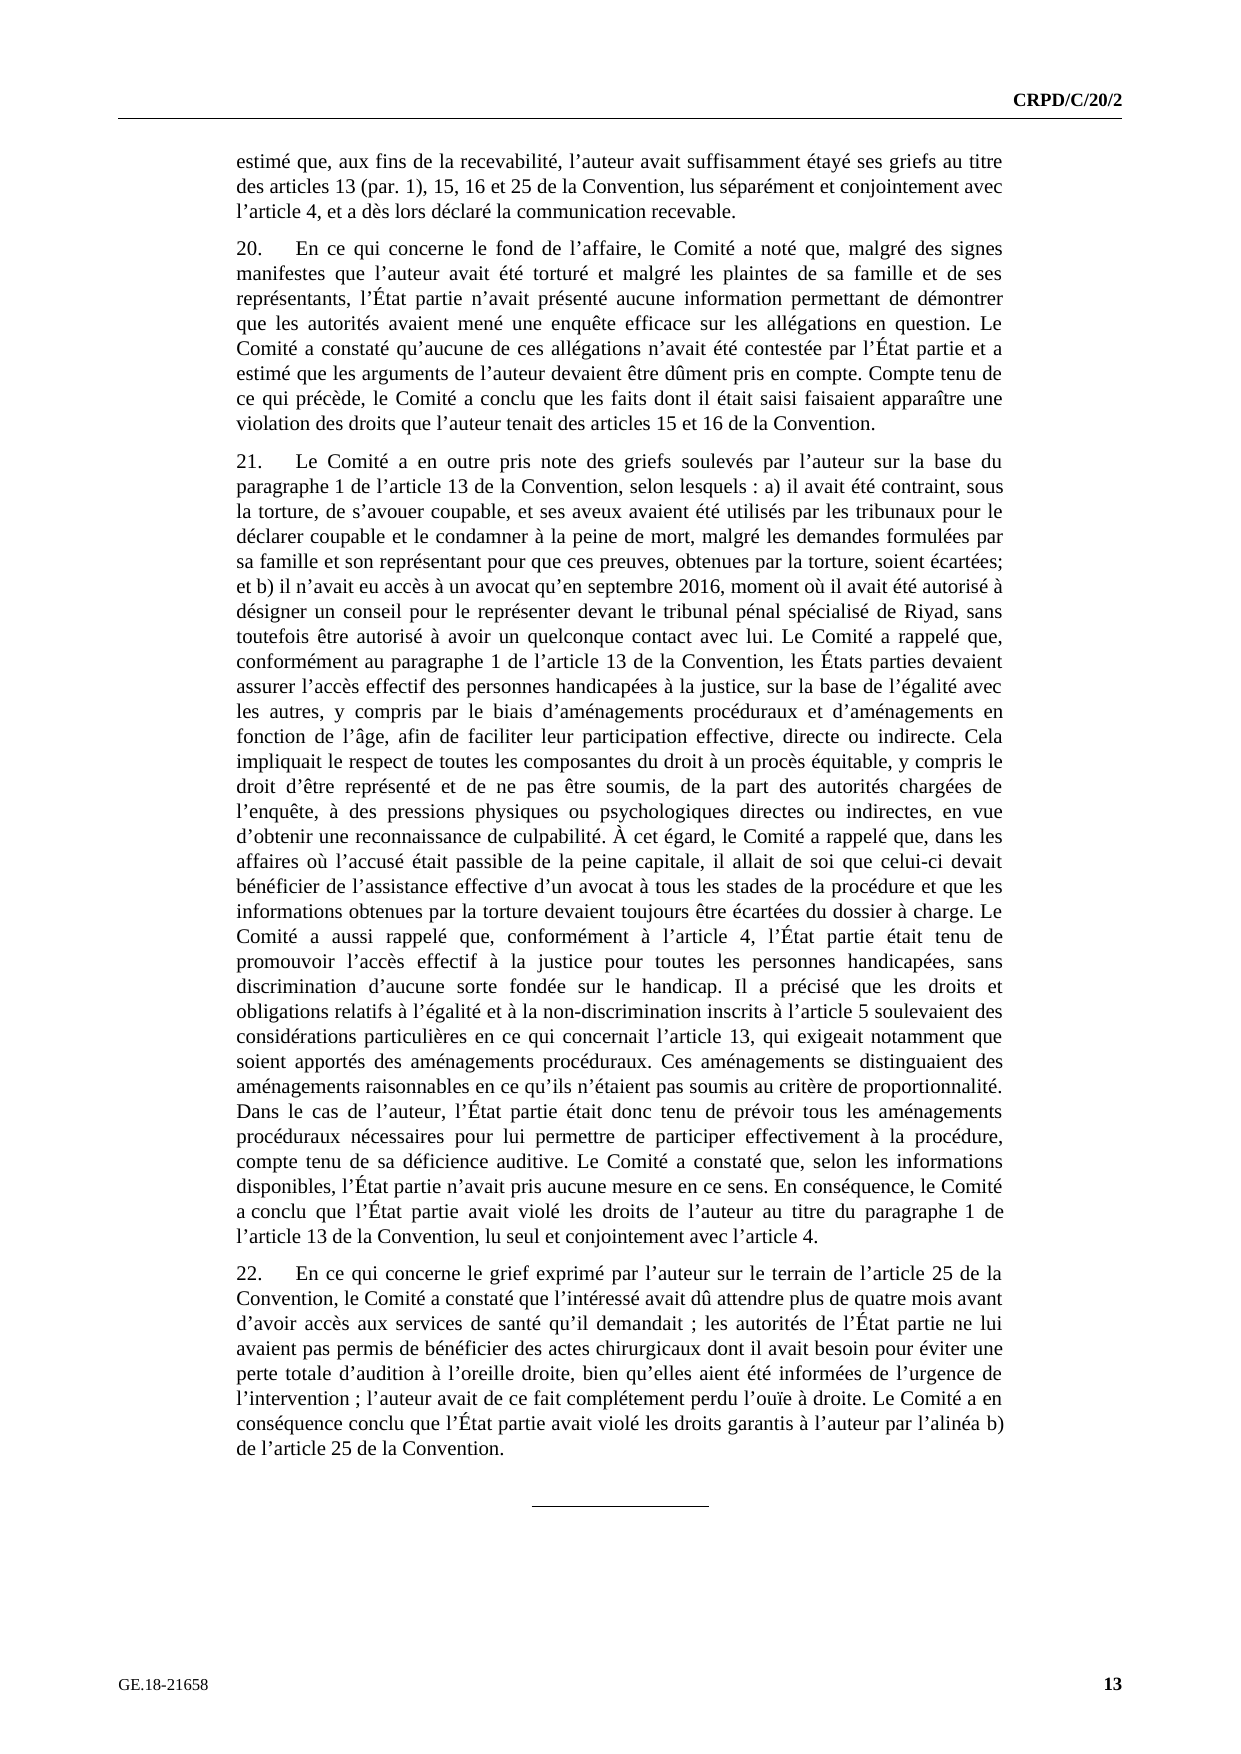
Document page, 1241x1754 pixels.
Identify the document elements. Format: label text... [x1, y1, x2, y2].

text 21. Le Comité a en outre pris note des griefs soulevés par l’auteur sur la base du paragraphe 1 de l’article 13 de la Convention, selon lesquels : a) il avait été contraint, sous la torture, de s’avouer coupable, et ses aveux avaient été utilisés par les tribunaux pour le déclarer coupable et le condamner à la peine de mort, malgré les demandes formulées par sa famille et son représentant pour que ces preuves, obtenues par la torture, soient écartées; et b) il n’avait eu accès à un avocat qu’en septembre 2016, moment où il avait été autorisé à désigner un conseil pour le représenter devant le tribunal pénal spécialisé de Riyad, sans toutefois être autorisé à avoir un quelconque contact avec lui. Le Comité a rappelé que, conformément au paragraphe 1 de l’article 13 de la Convention, les États parties devaient assurer l’accès effectif des personnes handicapées à la justice, sur la base de l’égalité avec les autres, y compris par le biais d’aménagements procéduraux et d’aménagements en fonction de l’âge, afin de faciliter leur participation effective, directe ou indirecte. Cela impliquait le respect de toutes les composantes du droit à un procès équitable, y compris le droit d’être représenté et de ne pas être soumis, de la part des autorités chargées de l’enquête, à des pressions physiques ou psychologiques directes ou indirectes, en vue d’obtenir une reconnaissance de culpabilité. À cet égard, le Comité a rappelé que, dans les affaires où l’accusé était passible de la peine capitale, il allait de soi que celui-ci devait bénéficier de l’assistance effective d’un avocat à tous les stades de la procédure et que les informations obtenues par la torture devaient toujours être écartées du dossier à charge. Le Comité a aussi rappelé que, conformément à l’article 4, l’État partie était tenu de promouvoir l’accès effectif à la justice pour toutes les personnes handicapées, sans discrimination d’aucune sorte fondée sur le handicap. Il a précisé que les droits et obligations relatifs à l’égalité et à la non-discrimination inscrits à l’article 5 soulevaient des considérations particulières en ce qui concernait l’article 13, qui exigeait notamment que soient apportés des aménagements procéduraux. Ces aménagements se distinguaient des aménagements raisonnables en ce qu’ils n’étaient pas soumis au critère de proportionnalité. Dans le cas de l’auteur, l’État partie était donc tenu de prévoir tous les aménagements procéduraux nécessaires pour lui permettre de participer effectivement à la procédure, compte tenu de sa déficience auditive. Le Comité a constaté que, selon les informations disponibles, l’État partie n’avait pris aucune mesure en ce sens. En conséquence, le Comité a conclu que l’État partie avait violé les droits de l’auteur au titre du paragraphe 1 de l’article 13 de la Convention, lu seul et conjointement avec l’article 4. [236, 448, 1004, 1248]
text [236, 148, 1004, 223]
text 22. En ce qui concerne le grief exprimé par l’auteur sur le terrain de l’article 25 de la Convention, le Comité a constaté que l’intéressé avait dû attendre plus de quatre mois avant d’avoir accès aux services de santé qu’il demandait ; les autorités de l’État partie ne lui avaient pas permis de bénéficier des actes chirurgicaux dont il avait besoin pour éviter une perte totale d’audition à l’oreille droite, bien qu’elles aient été informées de l’urgence de l’intervention ; l’auteur avait de ce fait complétement perdu l’ouïe à droite. Le Comité a en conséquence conclu que l’État partie avait violé les droits garantis à l’auteur par l’alinéa b) de l’article 25 de la Convention. [236, 1260, 1004, 1460]
text 20. En ce qui concerne le fond de l’affaire, le Comité a noté que, malgré des signes manifestes que l’auteur avait été torturé et malgré les plaintes de sa famille et de ses représentants, l’État partie n’avait présenté aucune information permettant de démontrer que les autorités avaient mené une enquête efficace sur les allégations en question. Le Comité a constaté qu’aucune de ces allégations n’avait été contestée par l’État partie et a estimé que les arguments de l’auteur devaient être dûment pris en compte. Compte tenu de ce qui précède, le Comité a conclu que les faits dont il était saisi faisaient apparaître une violation des droits que l’auteur tenait des articles 15 et 16 de la Convention. [236, 235, 1004, 435]
